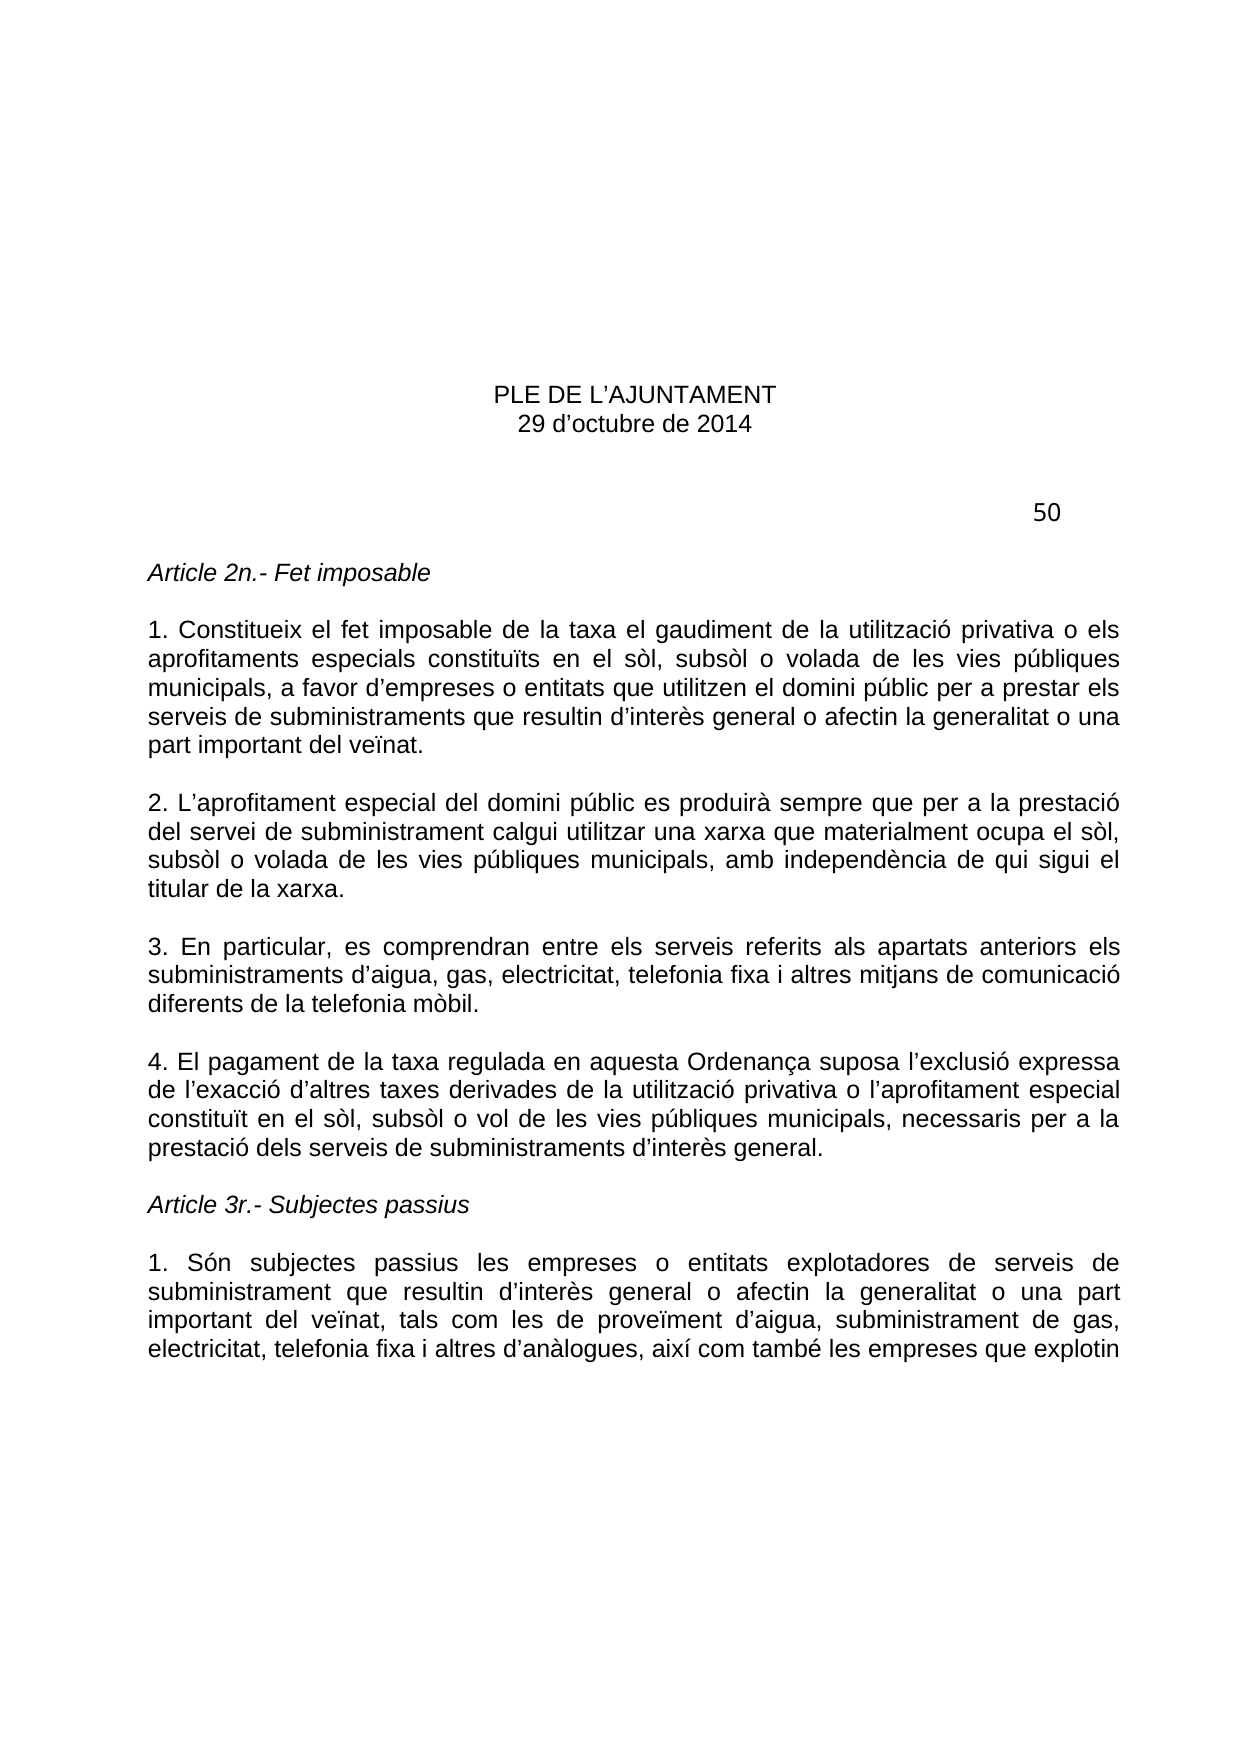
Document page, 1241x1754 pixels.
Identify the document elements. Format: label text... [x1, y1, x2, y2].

text Article 2n.- Fet imposable [148, 558, 1122, 587]
text Article 3r.- Subjectes passius [148, 1190, 1122, 1219]
text 1. Constitueix el fet imposable de la taxa el gaudiment de la utilització privativa o els aprofitaments especials constituïts en el sòl, subsòl o volada de les vies públiques municipals, a favor d’empreses o entitats que utilitzen el domini públic per a prestar els serveis de subministraments que resultin d’interès general o afectin la generalitat o una part important del veïnat. [148, 615, 1122, 759]
text 3. En particular, es comprendran entre els serveis referits als apartats anteriors els subministraments d’aigua, gas, electricitat, telefonia fixa i altres mitjans de comunicació diferents de la telefonia mòbil. [148, 932, 1122, 1018]
text 4. El pagament de la taxa regulada en aquesta Ordenança suposa l’exclusió expressa de l’exacció d’altres taxes derivades de la utilització privativa o l’aprofitament especial constituït en el sòl, subsòl o vol de les vies públiques municipals, necessaris per a la prestació dels serveis de subministraments d’interès general. [148, 1047, 1122, 1162]
text 2. L’aprofitament especial del domini públic es produirà sempre que per a la prestació del servei de subministrament calgui utilitzar una xarxa que materialment ocupa el sòl, subsòl o volada de les vies públiques municipals, amb independència de qui sigui el titular de la xarxa. [148, 788, 1122, 903]
text 1. Són subjectes passius les empreses o entitats explotadores de serveis de subministrament que resultin d’interès general o afectin la generalitat o una part important del veïnat, tals com les de proveïment d’aigua, subministrament de gas, electricitat, telefonia fixa i altres d’anàlogues, així com també les empreses que explotin les xarxes de comunicació interna mitjançant sistemes de fibra òptica, televisió per cable o qualsevol altra tècnica, independentment del seu caràcter públic o privat. [148, 1248, 1122, 1363]
